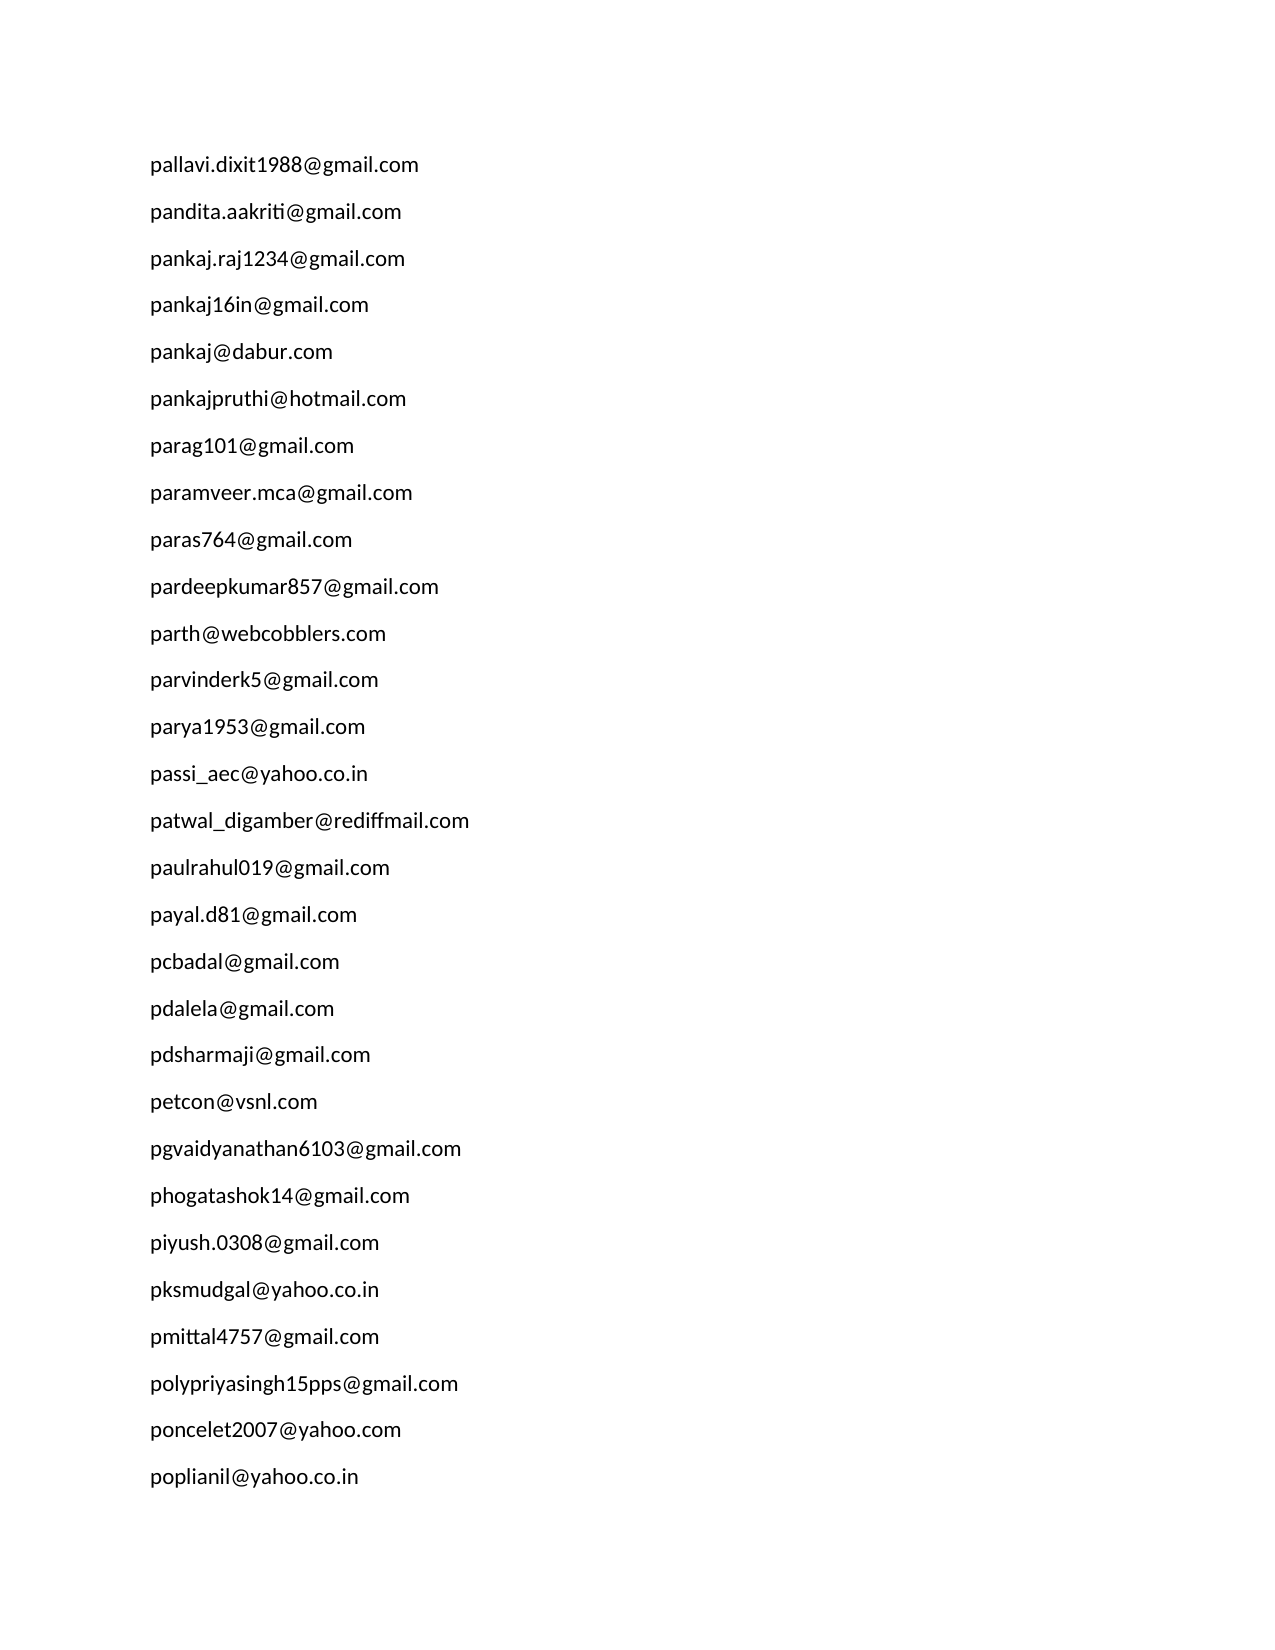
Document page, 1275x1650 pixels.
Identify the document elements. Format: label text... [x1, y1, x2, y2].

text poplianil@yahoo.co.in [150, 1462, 1125, 1491]
text pandita.aakriti@gmail.com [150, 197, 1125, 225]
text petcon@vsnl.com [150, 1087, 1125, 1116]
text passi_aec@yahoo.co.in [150, 759, 1125, 787]
text parth@webcobblers.com [150, 619, 1125, 647]
text pmittal4757@gmail.com [150, 1322, 1125, 1350]
text parya1953@gmail.com [150, 712, 1125, 741]
text pardeepkumar857@gmail.com [150, 572, 1125, 600]
text paras764@gmail.com [150, 525, 1125, 553]
text parvinderk5@gmail.com [150, 666, 1125, 694]
text pankajpruthi@hotmail.com [150, 384, 1125, 412]
text pdsharmaji@gmail.com [150, 1041, 1125, 1069]
text paulrahul019@gmail.com [150, 853, 1125, 881]
text parag101@gmail.com [150, 431, 1125, 459]
text pksmudgal@yahoo.co.in [150, 1275, 1125, 1303]
text pankaj16in@gmail.com [150, 291, 1125, 319]
text payal.d81@gmail.com [150, 900, 1125, 928]
text poncelet2007@yahoo.com [150, 1416, 1125, 1444]
text pankaj@dabur.com [150, 337, 1125, 366]
text patwal_digamber@rediffmail.com [150, 806, 1125, 834]
text phogatashok14@gmail.com [150, 1181, 1125, 1209]
text pdalela@gmail.com [150, 994, 1125, 1022]
text pankaj.raj1234@gmail.com [150, 244, 1125, 272]
text pallavi.dixit1988@gmail.com [150, 150, 1125, 178]
text polypriyasingh15pps@gmail.com [150, 1369, 1125, 1397]
text paramveer.mca@gmail.com [150, 478, 1125, 506]
text pgvaidyanathan6103@gmail.com [150, 1134, 1125, 1162]
text pcbadal@gmail.com [150, 947, 1125, 975]
text piyush.0308@gmail.com [150, 1228, 1125, 1256]
